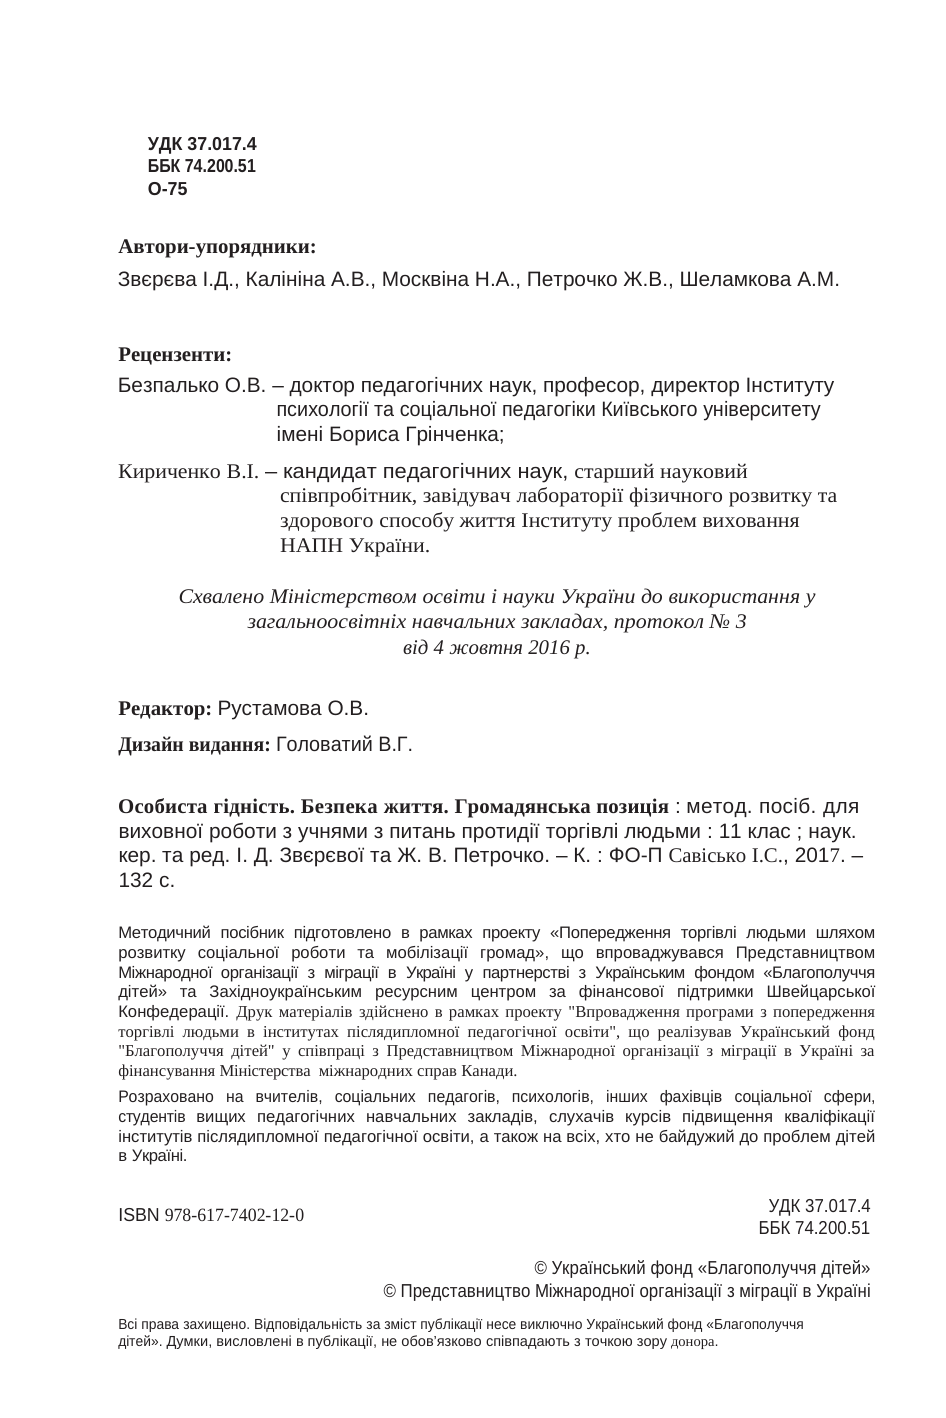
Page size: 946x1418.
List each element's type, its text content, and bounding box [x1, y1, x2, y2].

text УДК 37.017.4 [319, 1194, 871, 1216]
text ISBN 978-617-7402-12-0 [118, 1204, 310, 1226]
text ББК 74.200.51 [319, 1217, 870, 1238]
text Безпалько О.В. – доктор педагогічних наук, професор, директор Інституту психології та соціальної педагогіки Київського університету імені Бориса Грінченка; [118, 372, 837, 446]
text © Представництво Міжнародної організації з міграції в Україні [319, 1280, 871, 1301]
text Методичний посібник підготовлено в рамках проекту «Попередження торгівлі людьми шляхом розвитку соціальної роботи та мобілізації громад», що впроваджувався Представництвом Міжнародної організації з міграції в Україні у партнерстві з Українським фондом «Благополуччя дітей» та Західноукраїнським ресурсним центром за фінансової підтримки Швейцарської Конфедерації. Друк матеріалів здійснено в рамках проекту "Впровадження програми з попередження торгівлі людьми в інститутах післядипломної педагогічної освіти", що реалізував Український фонд "Благополуччя дітей" у співпраці з Представництвом Міжнародної організації з міграції в Україні за фінансування Міністерства міжнародних справ Канади. [118, 923, 876, 1080]
text Кириченко В.І. – кандидат педагогічних наук, старший науковий співпробітник, завідувач лабораторії фізичного розвитку та здорового способу життя Інституту проблем виховання НАПН України. [118, 458, 865, 557]
text ББК 74.200.51 О-75 [148, 155, 259, 199]
text Автори-упорядники: [118, 234, 929, 258]
text Всі права захищено. Відповідальність за зміст публікації несе виключно Український фонд «Благополуччя дітей». Думки, висловлені в публікації, не обов’язково співпадають з точкою зору донора. [118, 1315, 832, 1349]
text Звєрєва І.Д., Калініна А.В., Москвіна Н.А., Петрочко Ж.В., Шеламкова А.М. [118, 267, 929, 291]
text Редактор: Рустамова О.В. Дизайн видання: Головатий В.Г. [118, 696, 415, 756]
text © Український фонд «Благополуччя дітей» [319, 1257, 871, 1279]
text Рецензенти: [118, 342, 929, 366]
text УДК 37.017.4 [148, 133, 929, 154]
text Особиста гідність. Безпека життя. Громадянська позиція : метод. посіб. для виховної роботи з учнями з питань протидії торгівлі людьми : 11 клас ; наук. кер. та ред. І. Д. Звєрєвої та Ж. В. Петрочко. – К. : ФО-П Савісько І.С., 2017. – 132 с. [118, 794, 875, 892]
text від 4 жовтня 2016 р. [266, 635, 728, 659]
text Схвалено Міністерством освіти і науки України до використання у загальноосвітніх навчальних закладах, протокол № 3 [140, 584, 853, 633]
text Розраховано на вчителів, соціальних педагогів, психологів, інших фахівців соціальної сфери, студентів вищих педагогічних навчальних закладів, слухачів курсів підвищення кваліфікації інститутів післядипломної педагогічної освіти, а також на всіх, хто не байдужий до проблем дітей в Україні. [118, 1087, 876, 1165]
